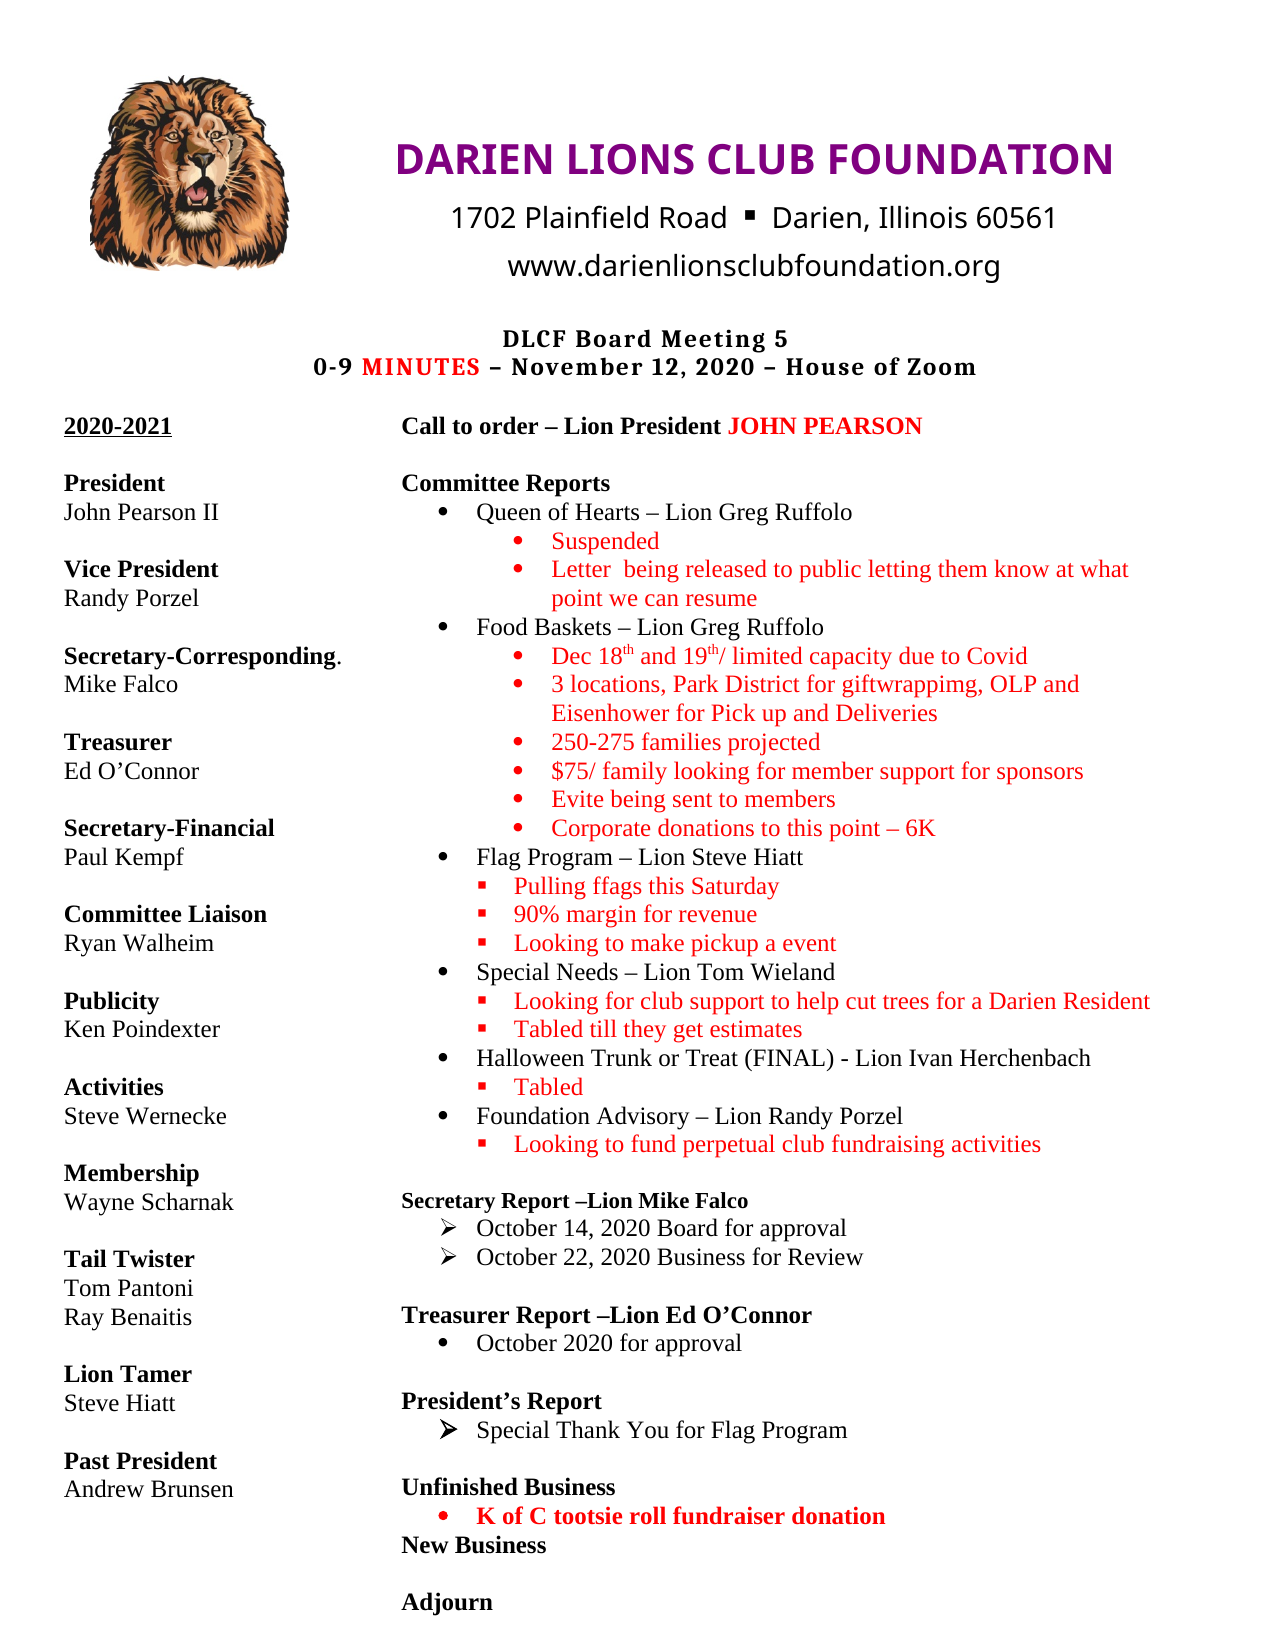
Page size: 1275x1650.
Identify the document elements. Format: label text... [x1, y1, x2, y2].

picture [90, 75, 290, 271]
text Darien Lions Club Foundation [290, 129, 1200, 186]
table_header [53, 382, 390, 1616]
text DLCF Board Meeting 5 [90, 324, 1200, 353]
text 1702 Plainfield Road Darien, Illinois 60561 [290, 198, 1200, 237]
text 0-9 MINUTES – November 12, 2020 – House of Zoom [90, 353, 1200, 382]
text www.darienlionsclubfoundation.org [90, 245, 1200, 285]
